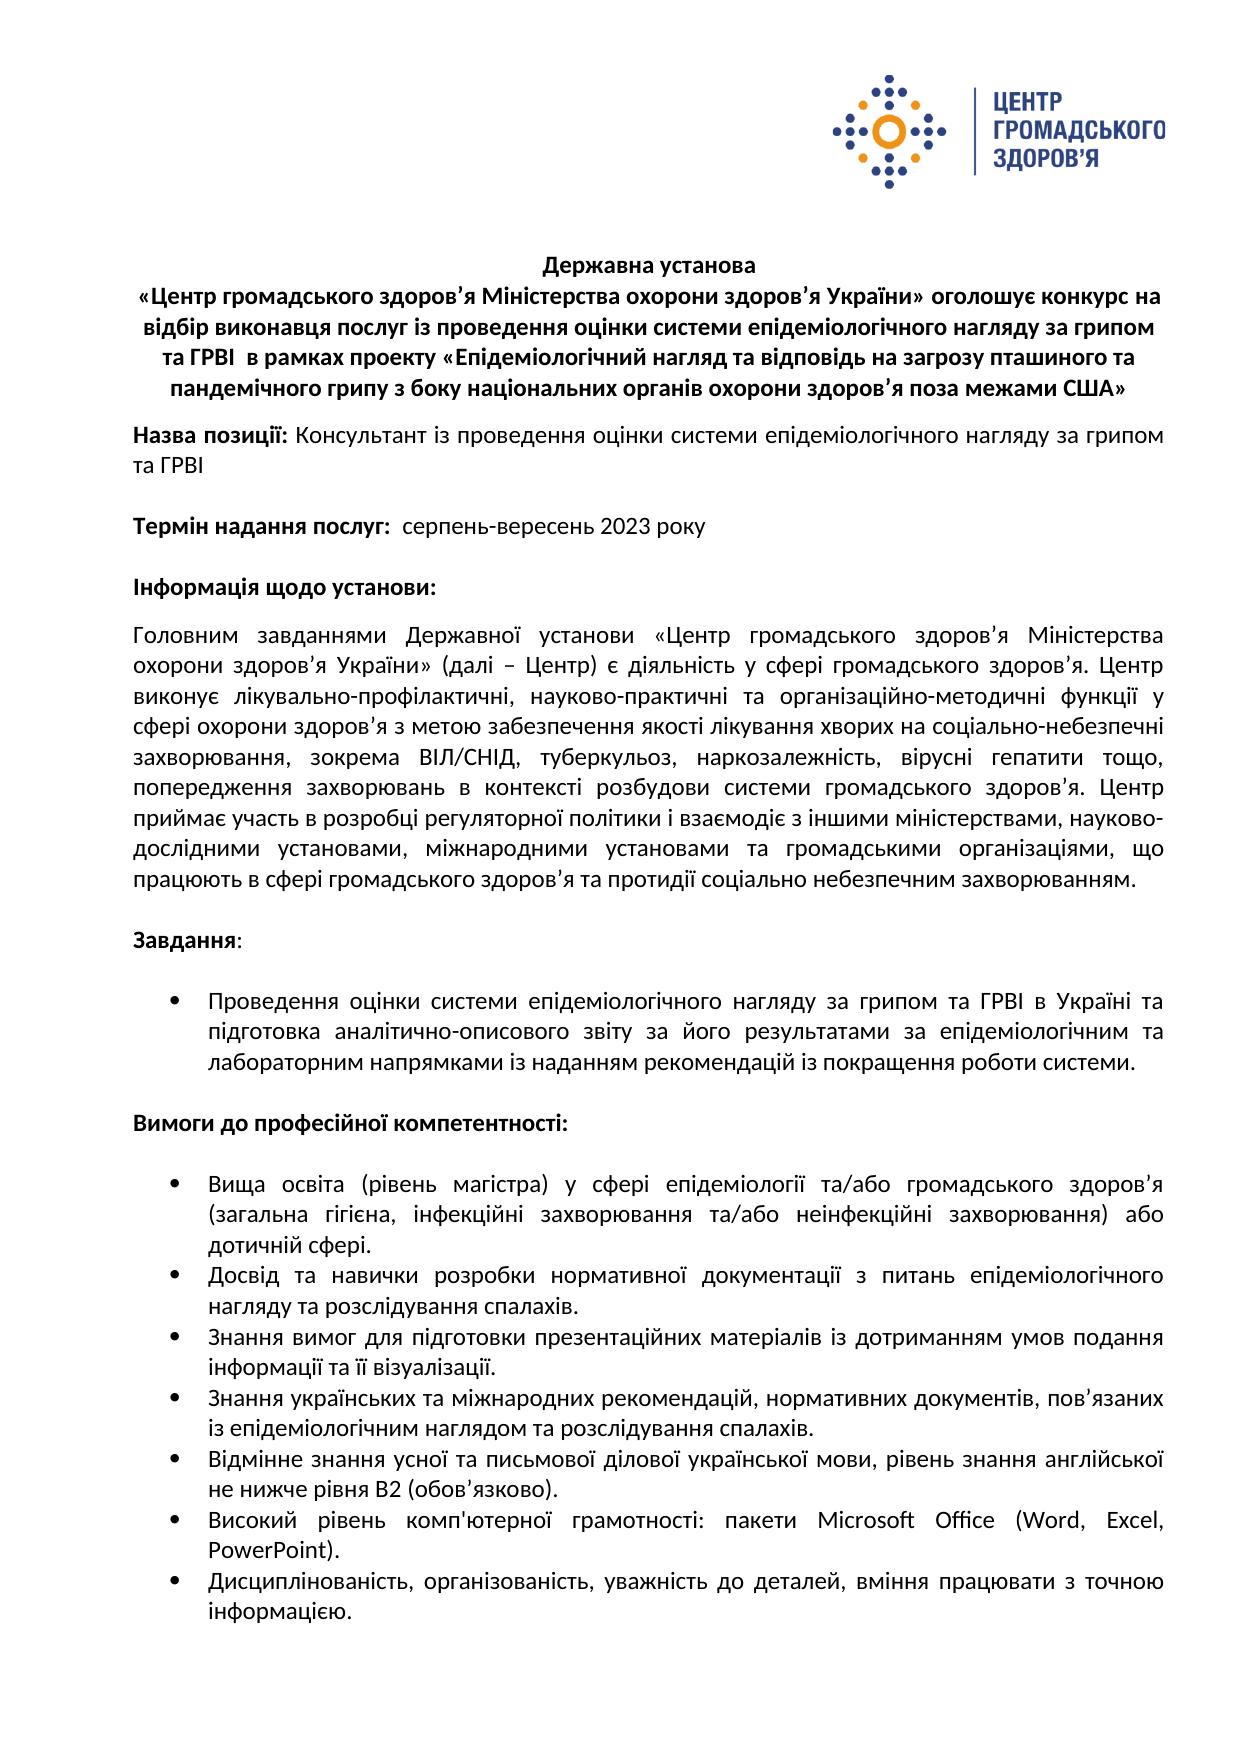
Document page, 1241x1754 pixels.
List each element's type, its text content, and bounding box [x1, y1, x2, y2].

text Головним завданнями Державної установи «Центр громадського здоров’я Міністерства охорони здоров’я України» (далі – Центр) є діяльність у сфері громадського здоров’я. Центр виконує лікувально-профілактичні, науково-практичні та організаційно-методичні функції у сфері охорони здоров’я з метою забезпечення якості лікування хворих на cоціально-небезпечні захворювання, зокрема ВІЛ/СНІД, туберкульоз, наркозалежність, вірусні гепатити тощо, попередження захворювань в контексті розбудови системи громадського здоров’я. Центр приймає участь в розробці регуляторної політики і взаємодіє з іншими міністерствами, науково-дослідними установами, міжнародними установами та громадськими організаціями, що працюють в сфері громадського здоров’я та протидії соціально небезпечним захворюванням. [133, 619, 1165, 893]
list Дисциплінованість, організованість, уважність до деталей, вміння працювати з точною інформацією. [170, 1565, 1165, 1626]
list Відмінне знання усної та письмової ділової української мови, рівень знання англійської не нижче рівня B2 (обов’язково). [170, 1443, 1165, 1504]
text Термін надання послуг: серпень-вересень 2023 року [133, 511, 1165, 541]
list Високий рівень комп'ютерної грамотності: пакети Microsoft Office (Word, Excel, PowerPoint). [170, 1504, 1165, 1565]
list Проведення оцінки системи епідеміологічного нагляду за грипом та ГРВІ в Україні та підготовка аналітично-описового звіту за його результатами за епідеміологічним та лабораторним напрямками із наданням рекомендацій із покращення роботи системи. [170, 985, 1165, 1077]
list Знання українських та міжнародних рекомендацій, нормативних документів, пов’язаних із епідеміологічним наглядом та розслідування спалахів. [170, 1382, 1165, 1443]
text Назва позиції: Консультант із проведення оцінки системи епідеміологічного нагляду за грипом та ГРВІ [133, 419, 1165, 480]
list Знання вимог для підготовки презентаційних матеріалів із дотриманням умов подання інформації та її візуалізації. [170, 1321, 1165, 1382]
list Вища освіта (рівень магістра) у сфері епідеміології та/або громадського здоров’я (загальна гігієна, інфекційні захворювання та/або неінфекційні захворювання) або дотичній сфері. [170, 1168, 1165, 1260]
picture [832, 75, 1166, 189]
text Інформація щодо установи: [133, 572, 1165, 602]
text Завдання: [133, 924, 1165, 954]
list Досвід та навички розробки нормативної документації з питань епідеміологічного нагляду та розслідування спалахів. [170, 1260, 1165, 1321]
text Державна установа «Центр громадського здоров’я Міністерства охорони здоров’я України» оголошує конкурс на відбір виконавця послуг із проведення оцінки системи епідеміологічного нагляду за грипом та ГРВІ в рамках проекту «Епідеміологічний нагляд та відповідь на загрозу пташиного та пандемічного грипу з боку національних органів охорони здоров’я поза межами США» [133, 250, 1165, 402]
text Вимоги до професійної компетентності: [133, 1107, 1165, 1138]
